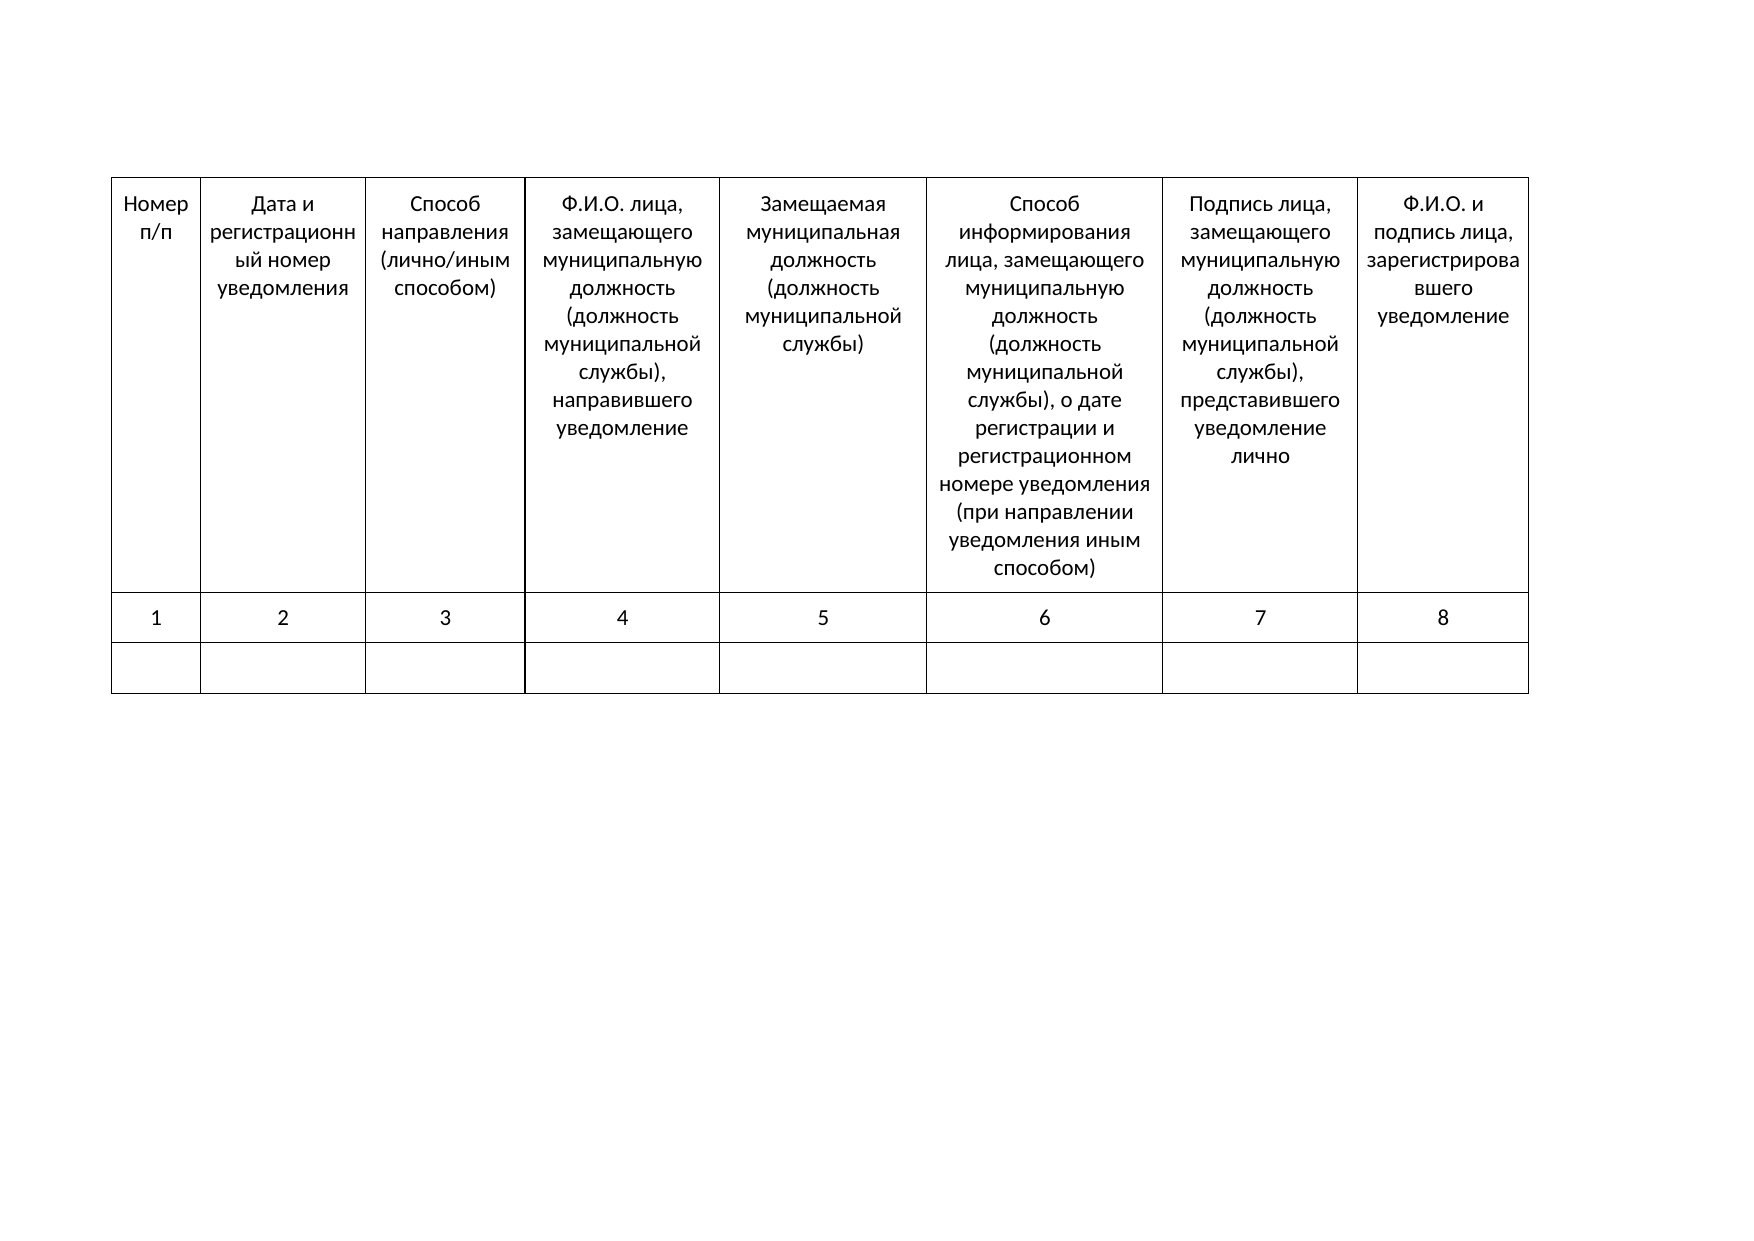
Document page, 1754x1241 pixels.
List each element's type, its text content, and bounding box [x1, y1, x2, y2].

table_cell 4 [526, 593, 719, 642]
table_cell 2 [201, 593, 365, 642]
table_cell [366, 643, 524, 692]
table_cell 8 [1358, 593, 1528, 642]
table_header Ф.И.О. и подпись лица, зарегистрировавшего уведомление [1358, 178, 1528, 592]
table_header Способ информирования лица, замещающего муниципальную должность (должность муниципальной службы), о дате регистрации и регистрационном номере уведомления (при направлении уведомления иным способом) [927, 178, 1162, 592]
table_cell [1163, 643, 1357, 692]
table_header Подпись лица, замещающего муниципальную должность (должность муниципальной службы), представившего уведомление лично [1163, 178, 1357, 592]
table_header Замещаемая муниципальная должность (должность муниципальной службы) [720, 178, 926, 592]
table_cell [526, 643, 719, 692]
table_cell 3 [366, 593, 524, 642]
table_cell [201, 643, 365, 692]
table_cell [1358, 643, 1528, 692]
table_header Номер п/п [112, 178, 200, 592]
table_cell [927, 643, 1162, 692]
table_cell 7 [1163, 593, 1357, 642]
table_cell [112, 643, 200, 692]
table_header Дата и регистрационный номер уведомления [201, 178, 365, 592]
table_cell 1 [112, 593, 200, 642]
table_cell 6 [927, 593, 1162, 642]
table_header Способ направления (лично/иным способом) [366, 178, 524, 592]
table_cell 5 [720, 593, 926, 642]
table_header Ф.И.О. лица, замещающего муниципальную должность (должность муниципальной службы), направившего уведомление [526, 178, 719, 592]
table_cell [720, 643, 926, 692]
